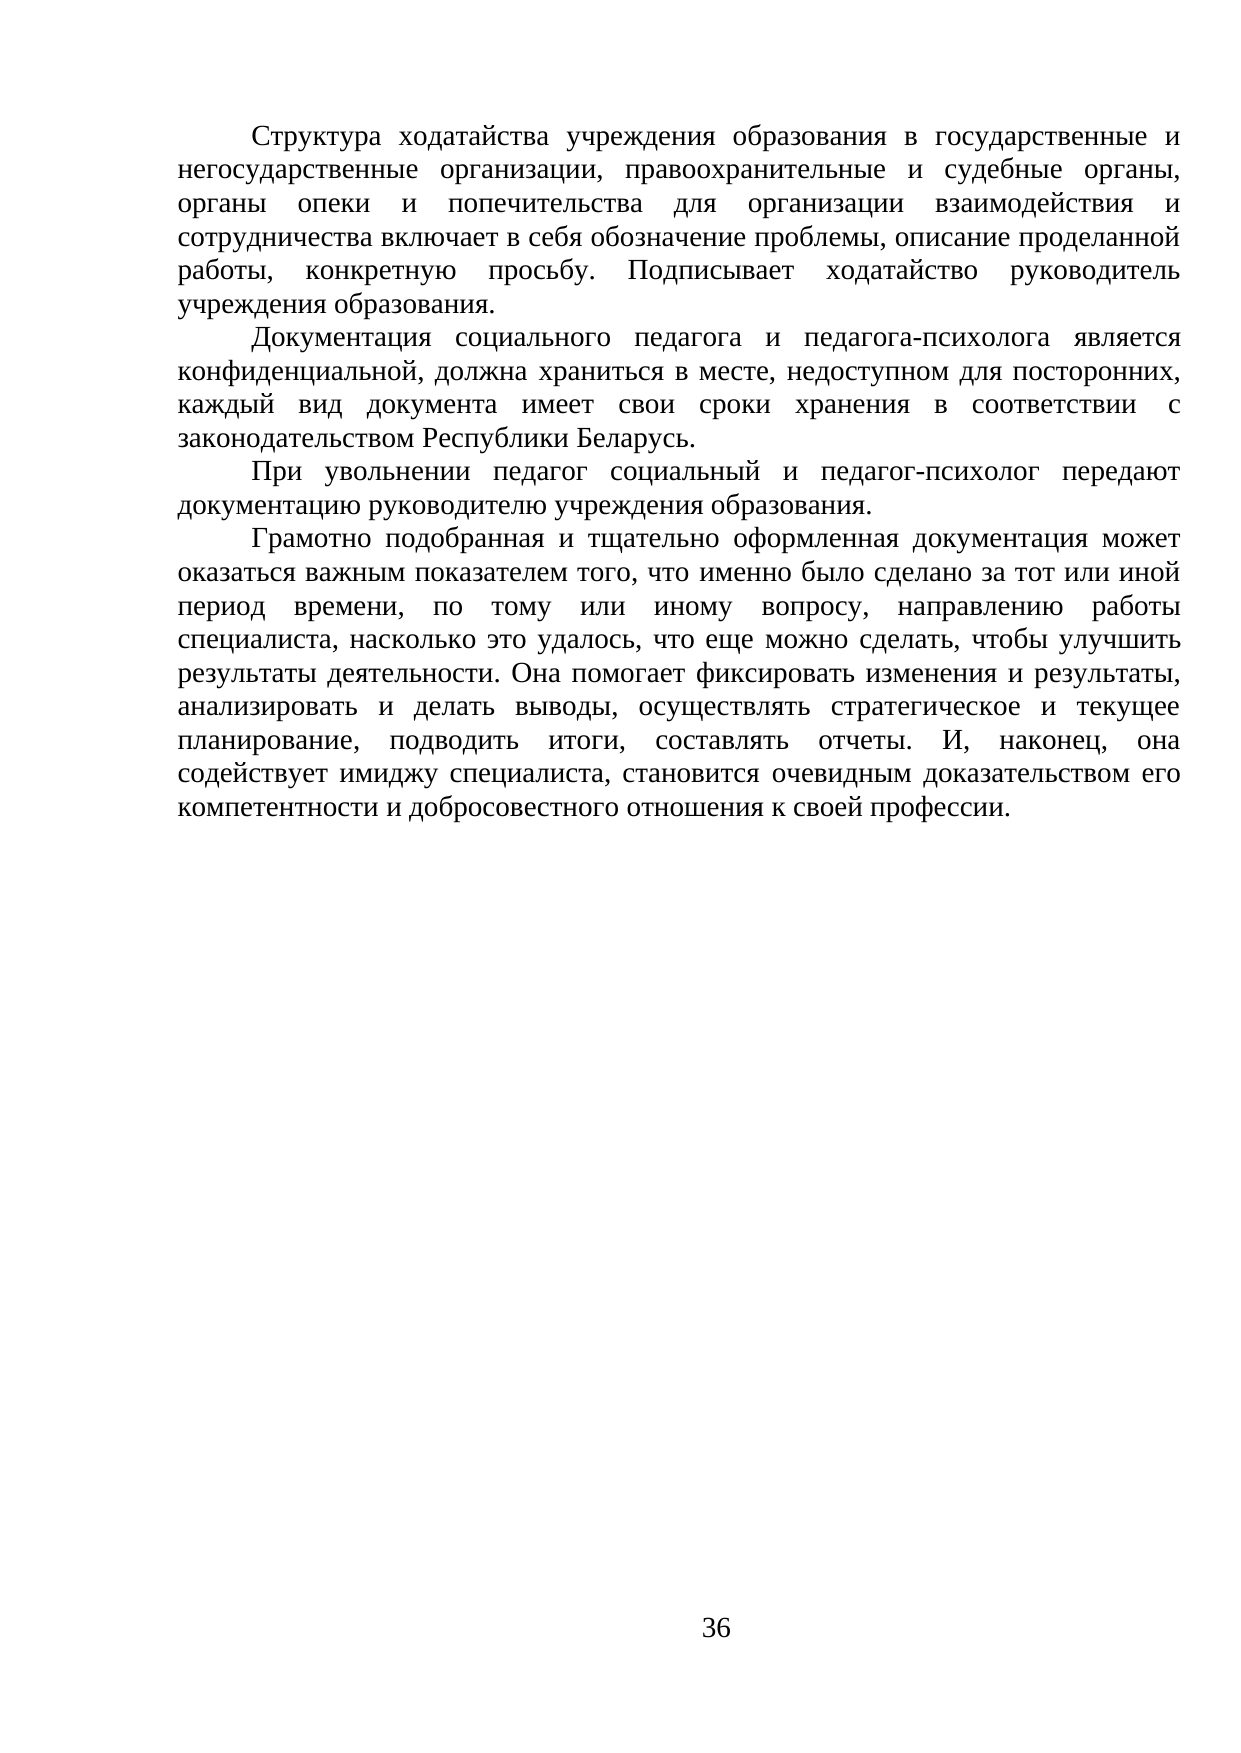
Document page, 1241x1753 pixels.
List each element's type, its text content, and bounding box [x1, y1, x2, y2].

text Документация социального педагога и педагога-психолога является конфиденциальной, должна храниться в месте, недоступном для посторонних, каждый вид документа имеет свои сроки хранения в соответствии с законодательством Республики Беларусь. [177, 319, 1181, 453]
text Структура ходатайства учреждения образования в государственные и негосударственные организации, правоохранительные и судебные органы, органы опеки и попечительства для организации взаимодействия и сотрудничества включает в себя обозначение проблемы, описание проделанной работы, конкретную просьбу. Подписывает ходатайство руководитель учреждения образования. [177, 118, 1181, 319]
text При увольнении педагог социальный и педагог-психолог передают документацию руководителю учреждения образования. [177, 453, 1181, 521]
text Грамотно подобранная и тщательно оформленная документация может оказаться важным показателем того, что именно было сделано за тот или иной период времени, по тому или иному вопросу, направлению работы специалиста, насколько это удалось, что еще можно сделать, чтобы улучшить результаты деятельности. Она помогает фиксировать изменения и результаты, анализировать и делать выводы, осуществлять стратегическое и текущее планирование, подводить итоги, составлять отчеты. И, наконец, она содействует имиджу специалиста, становится очевидным доказательством его компетентности и добросовестного отношения к своей профессии. [177, 521, 1181, 822]
